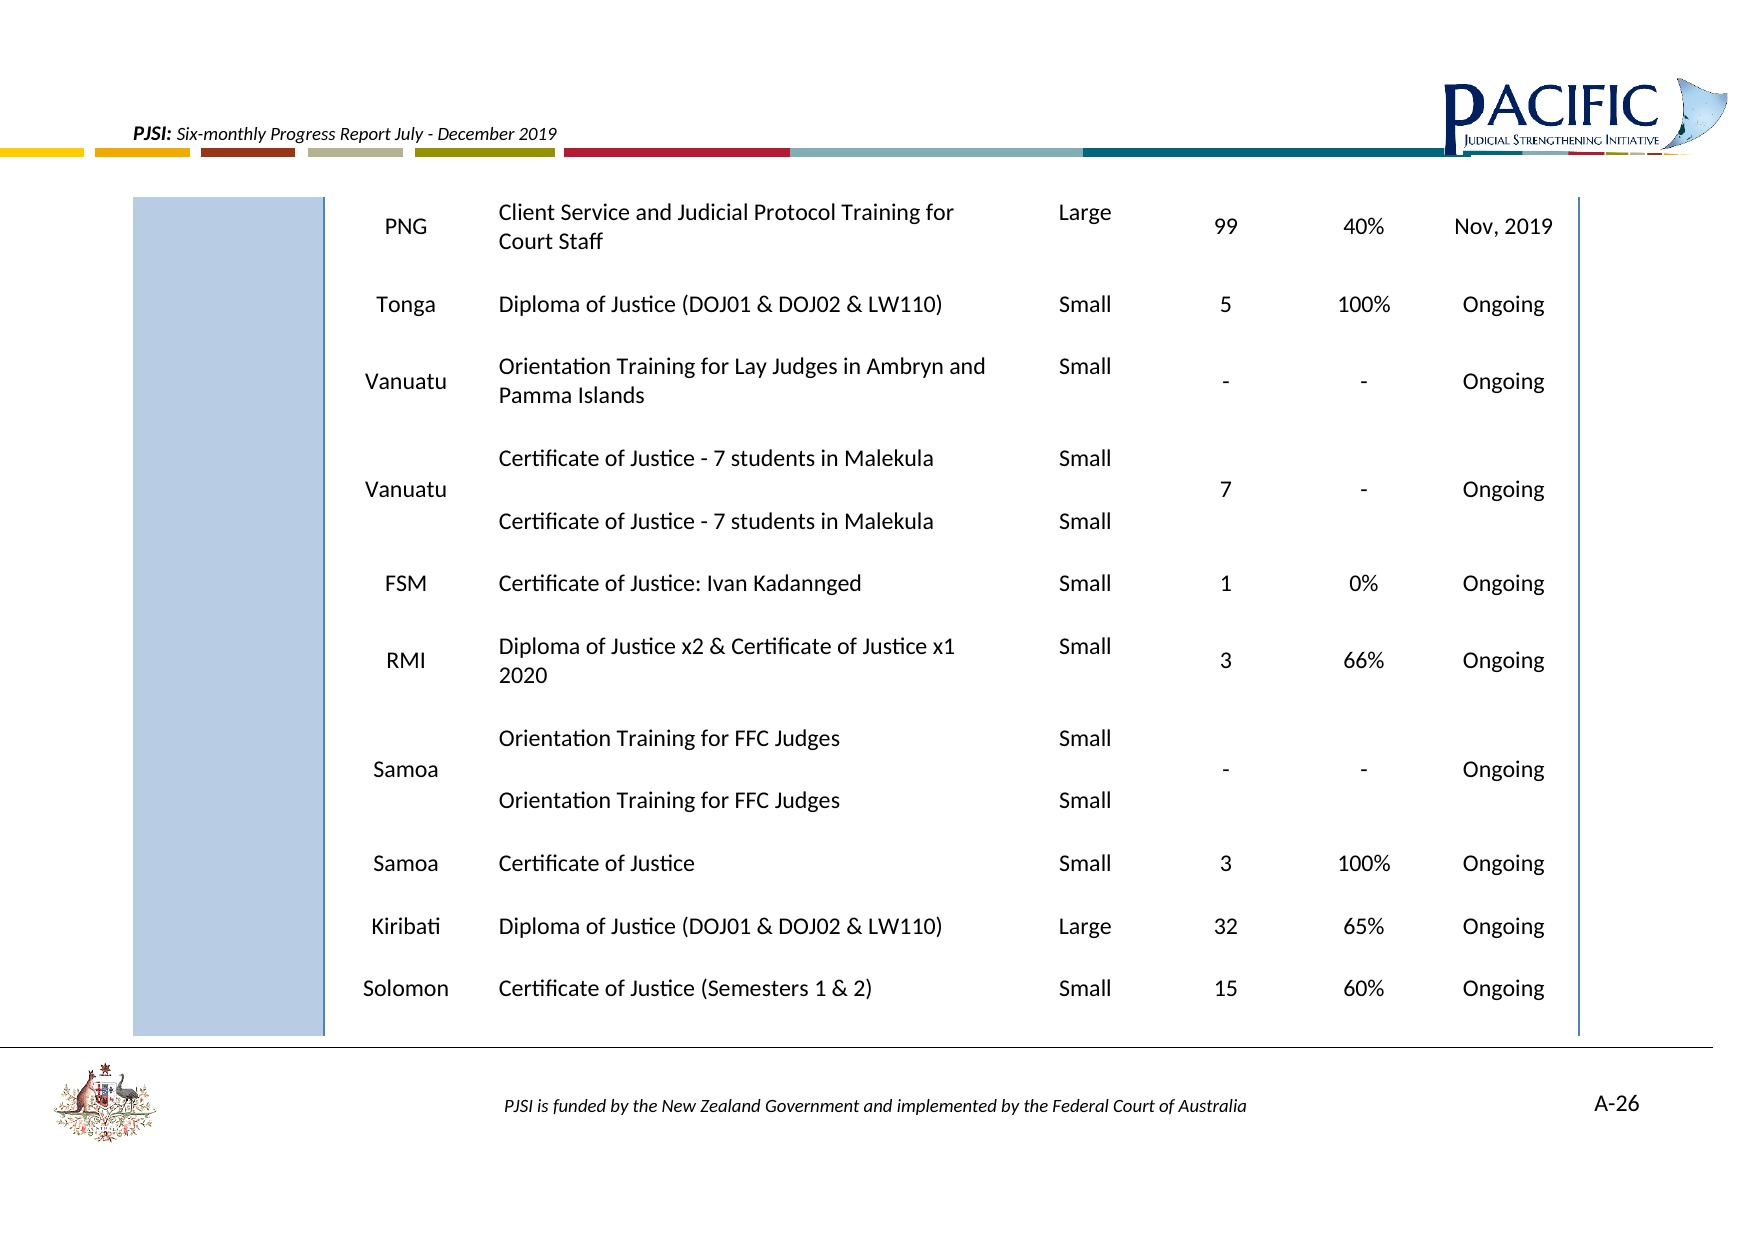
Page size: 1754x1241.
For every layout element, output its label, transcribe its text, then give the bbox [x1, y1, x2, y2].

table_cell Ongoing [1428, 569, 1578, 631]
table_cell Small [1019, 351, 1152, 443]
table_cell Orientation Training for FFC Judges [488, 786, 1019, 848]
table_cell Vanuatu [325, 351, 487, 443]
table_cell - [1152, 351, 1299, 443]
picture [49, 1061, 161, 1144]
table_cell Small [1019, 848, 1152, 911]
table_cell Small [1019, 569, 1152, 631]
table_cell Vanuatu [325, 443, 487, 568]
table_cell 65% [1300, 911, 1428, 973]
table_cell Diploma of Justice x2 & Certificate of Justice x1 2020 [488, 631, 1019, 723]
table_cell Solomon Islands [325, 973, 487, 1036]
table_cell Client Service and Judicial Protocol Training for Court Staff [488, 197, 1019, 289]
table_cell Large [1019, 911, 1152, 973]
table_cell Nov, 2019 [1428, 197, 1578, 289]
picture [0, 76, 1728, 157]
table_cell 40% [1300, 197, 1428, 289]
table_cell Diploma of Justice (DOJ01 & DOJ02 & LW110) [488, 911, 1019, 973]
table_cell 7 [1152, 443, 1299, 568]
table_cell PNG [325, 197, 487, 289]
table_cell Samoa [325, 723, 487, 848]
table_cell 15 [1152, 973, 1299, 1036]
table_cell 100% [1300, 289, 1428, 351]
table_cell 60% [1300, 973, 1428, 1036]
table_cell 0% [1300, 569, 1428, 631]
table_cell Small [1019, 506, 1152, 568]
table_cell Small [1019, 631, 1152, 723]
table_cell Certificate of Justice: Ivan Kadannged [488, 569, 1019, 631]
table_cell Ongoing [1428, 973, 1578, 1036]
table_cell 100% [1300, 848, 1428, 911]
table_cell 3 [1152, 848, 1299, 911]
table_cell Ongoing [1428, 289, 1578, 351]
table_cell 1 [1152, 569, 1299, 631]
table_cell - [1300, 723, 1428, 848]
table_cell 32 [1152, 911, 1299, 973]
table_cell Orientation Training for FFC Judges [488, 723, 1019, 786]
table_cell Certificate of Justice (Semesters 1 & 2) [488, 973, 1019, 1036]
table_cell Small [1019, 786, 1152, 848]
table_cell 5 [1152, 289, 1299, 351]
table_cell FSM [325, 569, 487, 631]
table_cell - [1300, 351, 1428, 443]
table_cell - [1300, 443, 1428, 568]
table_cell Certificate of Justice - 7 students in Malekula [488, 443, 1019, 506]
table_cell Small [1019, 723, 1152, 786]
table_cell Small [1019, 973, 1152, 1036]
table_cell RMI [325, 631, 487, 723]
table_cell Kiribati [325, 911, 487, 973]
table_cell Small [1019, 443, 1152, 506]
table_cell Large [1019, 197, 1152, 289]
table_cell 99 [1152, 197, 1299, 289]
table_cell Ongoing [1428, 443, 1578, 568]
table_cell Certificate of Justice - 7 students in Malekula [488, 506, 1019, 568]
table_cell Ongoing [1428, 723, 1578, 848]
table_cell Ongoing [1428, 631, 1578, 723]
table_cell Certificate of Justice [488, 848, 1019, 911]
table_cell - [1152, 723, 1299, 848]
table_cell Ongoing [1428, 911, 1578, 973]
table_cell Small [1019, 289, 1152, 351]
table_cell Orientation Training for Lay Judges in Ambryn and Pamma Islands [488, 351, 1019, 443]
table_cell Diploma of Justice (DOJ01 & DOJ02 & LW110) [488, 289, 1019, 351]
table_cell Ongoing [1428, 848, 1578, 911]
table_cell 66% [1300, 631, 1428, 723]
table_cell 3 [1152, 631, 1299, 723]
table_cell Tonga [325, 289, 487, 351]
table_cell Ongoing [1428, 351, 1578, 443]
table_cell Samoa [325, 848, 487, 911]
